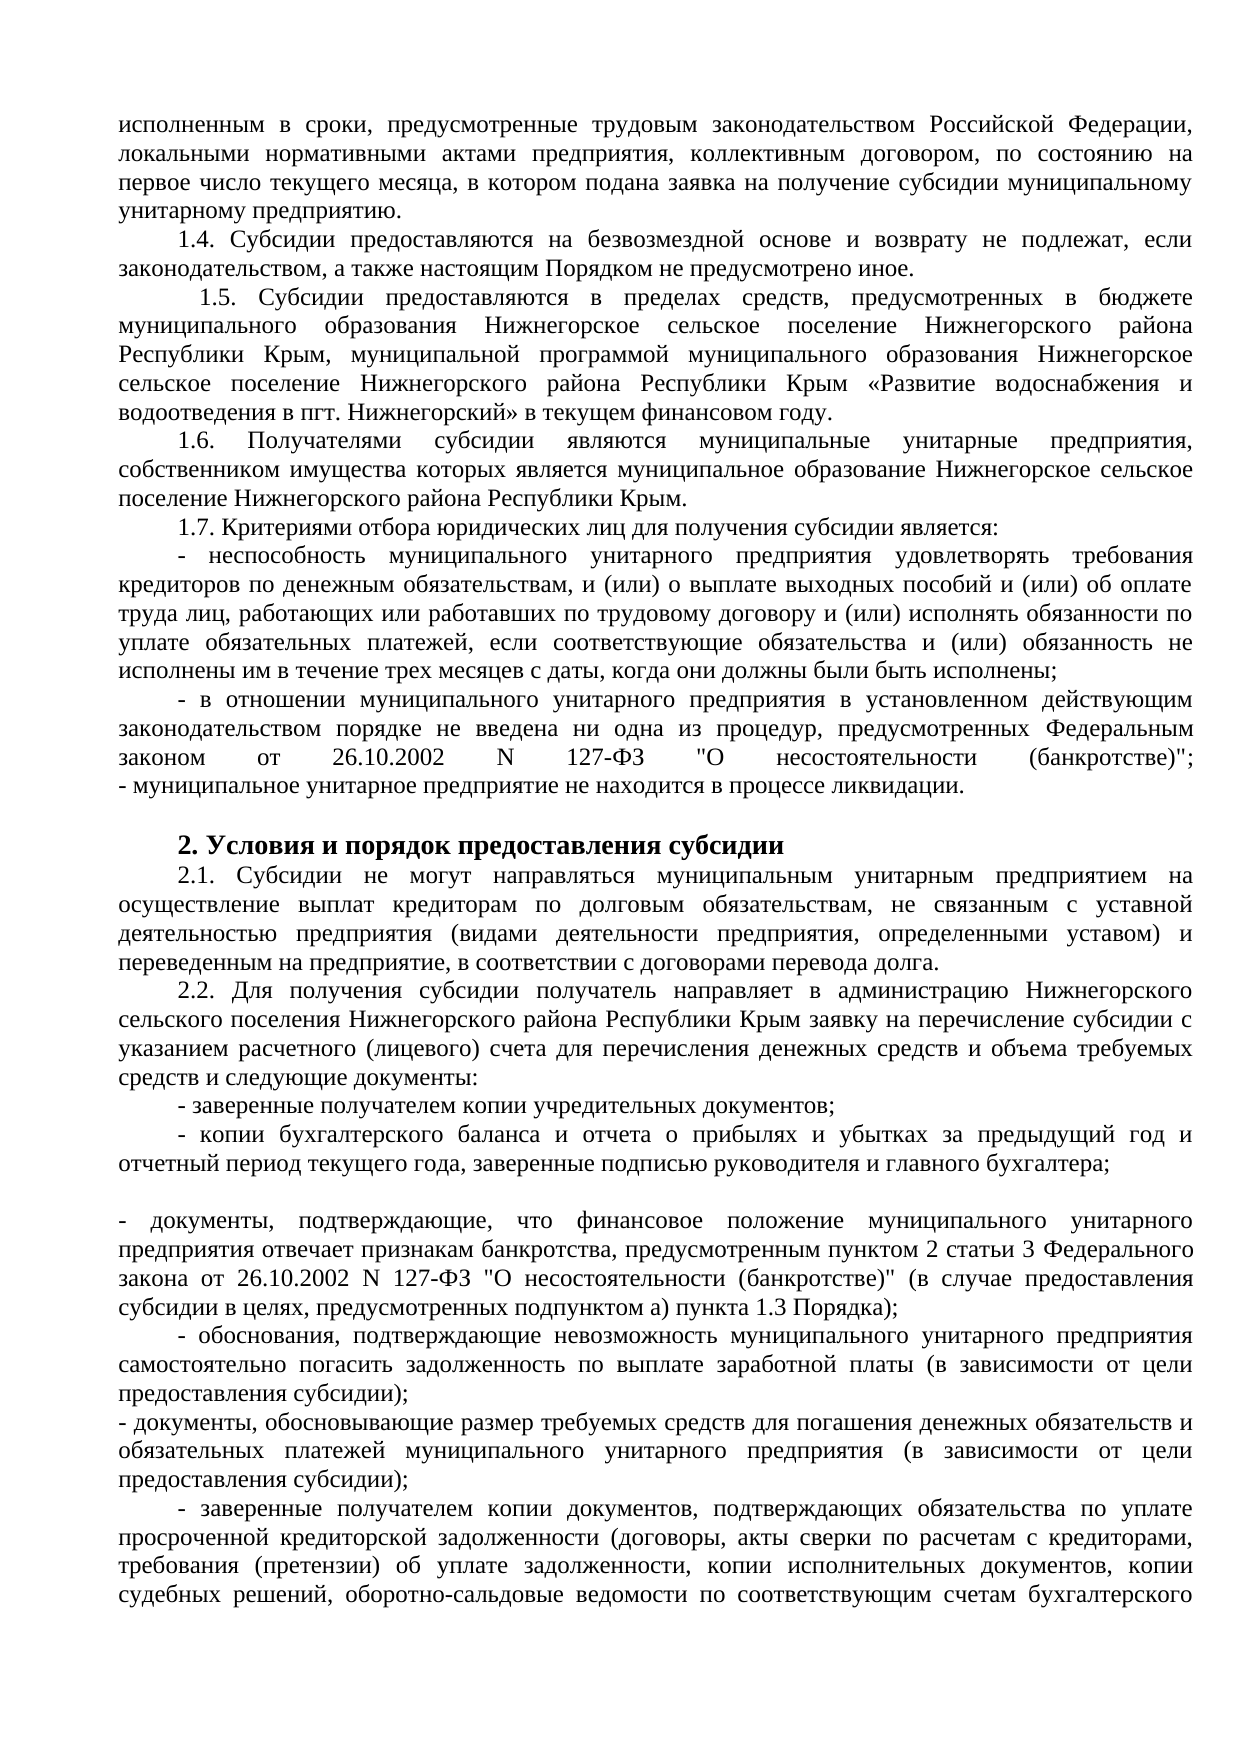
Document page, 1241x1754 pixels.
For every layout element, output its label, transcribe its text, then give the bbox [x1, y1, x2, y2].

text - неспособность муниципального унитарного предприятия удовлетворять требования кредиторов по денежным обязательствам, и (или) о выплате выходных пособий и (или) об оплате труда лиц, работающих или работавших по трудовому договору и (или) исполнять обязанности по уплате обязательных платежей, если соответствующие обязательства и (или) обязанность не исполнены им в течение трех месяцев с даты, когда они должны были быть исполнены; [118, 540, 1194, 684]
text - документы, обосновывающие размер требуемых средств для погашения денежных обязательств и обязательных платежей муниципального унитарного предприятия (в зависимости от цели предоставления субсидии); [118, 1407, 1194, 1493]
text 2.1. Субсидии не могут направляться муниципальным унитарным предприятием на осуществление выплат кредиторам по долговым обязательствам, не связанным с уставной деятельностью предприятия (видами деятельности предприятия, определенными уставом) и переведенным на предприятие, в соответствии с договорами перевода долга. [118, 860, 1194, 975]
text - копии бухгалтерского баланса и отчета о прибылях и убытках за предыдущий год и отчетный период текущего года, заверенные подписью руководителя и главного бухгалтера; [118, 1119, 1194, 1177]
text - заверенные получателем копии учредительных документов; [118, 1090, 1194, 1119]
text 2. Условия и порядок предоставления субсидии [118, 828, 1194, 860]
text 1.6. Получателями субсидии являются муниципальные унитарные предприятия, собственником имущества которых является муниципальное образование Нижнегорское сельское поселение Нижнегорского района Республики Крым. [118, 425, 1194, 512]
text - обоснования, подтверждающие невозможность муниципального унитарного предприятия самостоятельно погасить задолженность по выплате заработной платы (в зависимости от цели предоставления субсидии); [118, 1320, 1194, 1407]
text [118, 1493, 1194, 1608]
text 1.4. Субсидии предоставляются на безвозмездной основе и возврату не подлежат, если законодательством, а также настоящим Порядком не предусмотрено иное. [118, 224, 1194, 282]
text 1.5. Субсидии предоставляются в пределах средств, предусмотренных в бюджете муниципального образования Нижнегорское сельское поселение Нижнегорского района Республики Крым, муниципальной программой муниципального образования Нижнегорское сельское поселение Нижнегорского района Республики Крым «Развитие водоснабжения и водоотведения в пгт. Нижнегорский» в текущем финансовом году. [118, 282, 1194, 425]
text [118, 109, 1194, 224]
text - документы, подтверждающие, что финансовое положение муниципального унитарного предприятия отвечает признакам банкротства, предусмотренным пунктом 2 статьи 3 Федерального закона от 26.10.2002 N 127-ФЗ "О несостоятельности (банкротстве)" (в случае предоставления субсидии в целях, предусмотренных подпунктом а) пункта 1.3 Порядка); [118, 1177, 1194, 1320]
text - в отношении муниципального унитарного предприятия в установленном действующим законодательством порядке не введена ни одна из процедур, предусмотренных Федеральным законом от 26.10.2002 N 127-ФЗ "О несостоятельности (банкротстве)"; - муниципальное унитарное предприятие не находится в процессе ликвидации. [118, 684, 1194, 799]
text 2.2. Для получения субсидии получатель направляет в администрацию Нижнегорского сельского поселения Нижнегорского района Республики Крым заявку на перечисление субсидии с указанием расчетного (лицевого) счета для перечисления денежных средств и объема требуемых средств и следующие документы: [118, 975, 1194, 1090]
text 1.7. Критериями отбора юридических лиц для получения субсидии является: [118, 512, 1194, 540]
